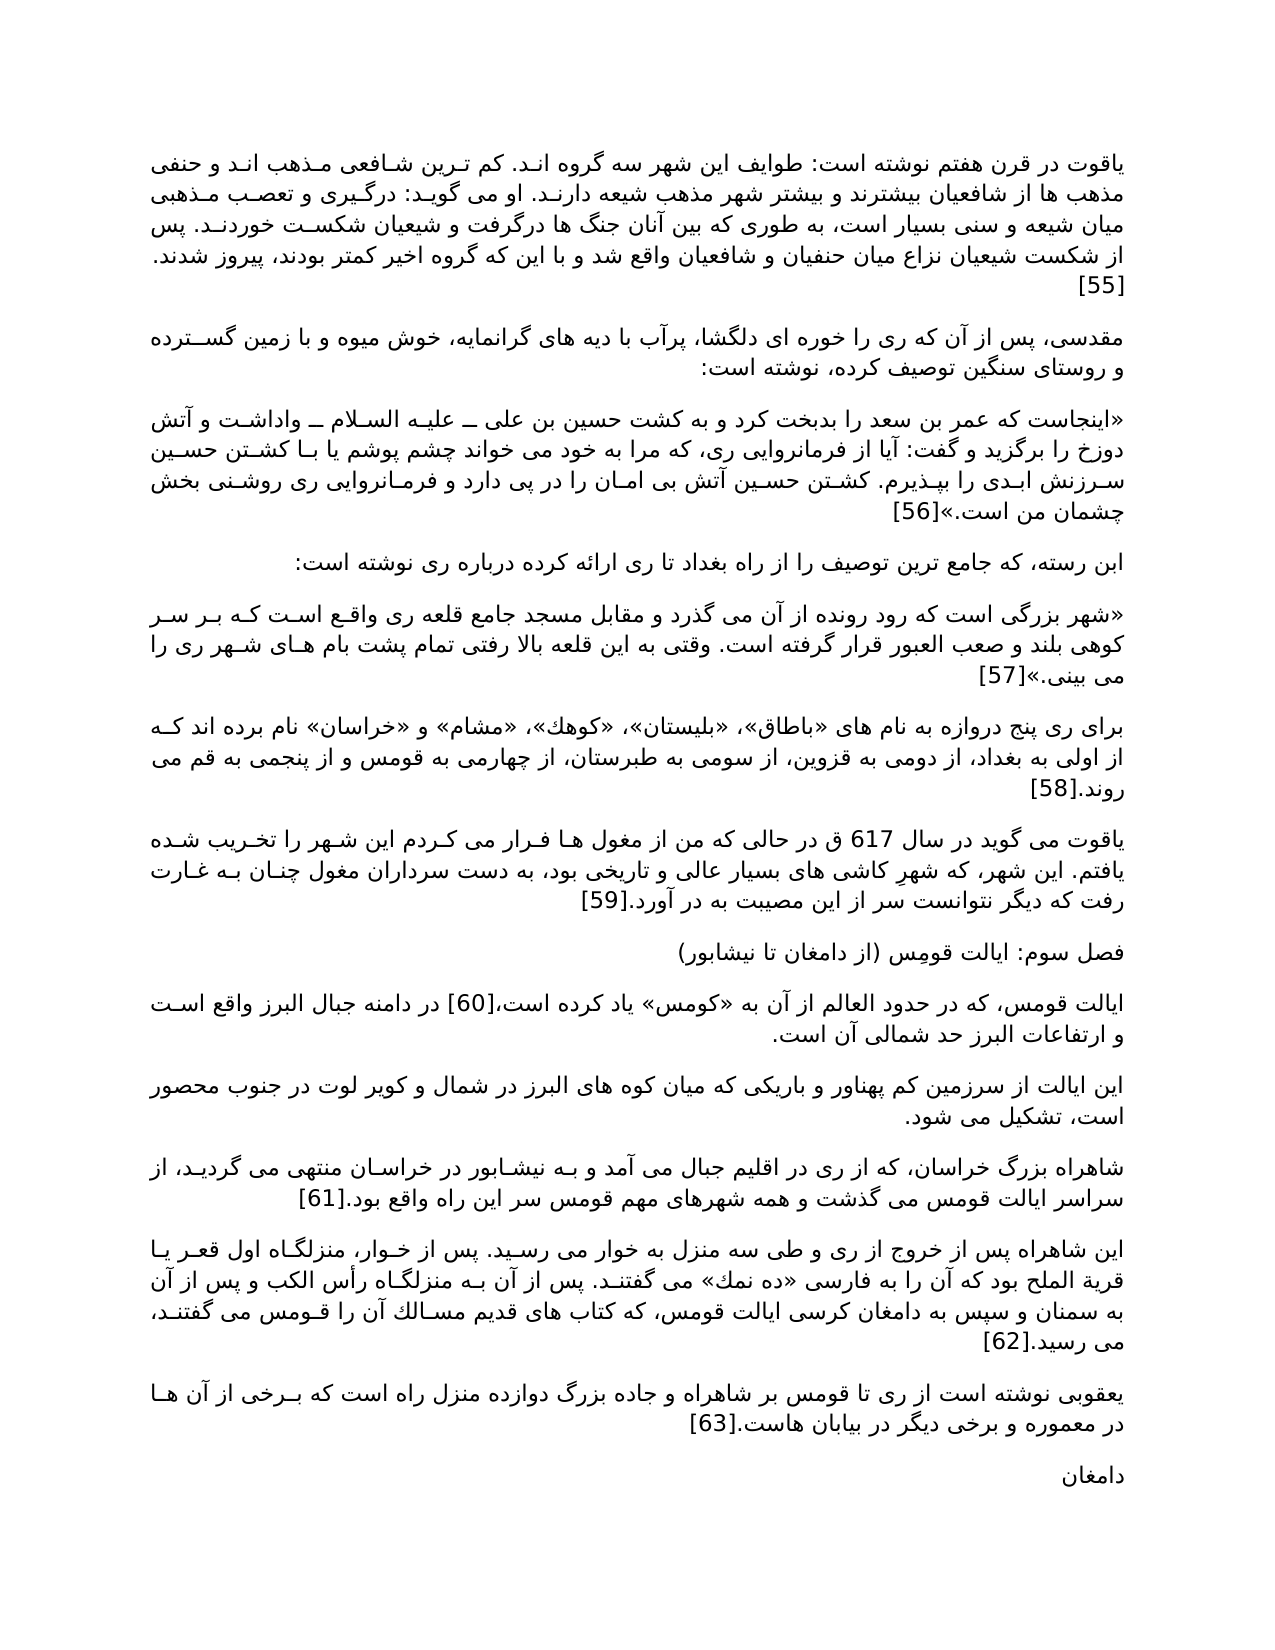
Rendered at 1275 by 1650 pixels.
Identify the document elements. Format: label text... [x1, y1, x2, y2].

text «اينجاست كه عمر بن سعد را بدبخت كرد و به كشت حسين بن على ـ عليه السلام ـ واداشت و آتش دوزخ را برگزيد و گفت: آيا از فرمانروايى رى، كه مرا به خود مى خواند چشم پوشم يا با كشتن حسين سرزنش ابدى را بپذيرم. كشتن حسين آتش بى امان را در پى دارد و فرمانروايى رى روشنى بخش چشمان من است.»[56] [150, 406, 1125, 524]
text دامغان [150, 1462, 1125, 1489]
text مقدسى، پس از آن كه رى را خوره اى دلگشا، پرآب با ديه هاى گرانمايه، خوش ميوه و با زمين گسترده و روستاى سنگين توصيف كرده، نوشته است: [150, 324, 1125, 381]
text ياقوت در قرن هفتم نوشته است: طوايف اين شهر سه گروه اند. كم ترين شافعى مذهب اند و حنفى مذهب ها از شافعيان بيشترند و بيشتر شهر مذهب شيعه دارند. او مى گويد: درگيرى و تعصب مذهبى ميان شيعه و سنى بسيار است، به طورى كه بين آنان جنگ ها درگرفت و شيعيان شكست خوردند. پس از شكست شيعيان نزاع ميان حنفيان و شافعيان واقع شد و با اين كه گروه اخير كمتر بودند، پيروز شدند.[55] [150, 150, 1125, 299]
text ياقوت مى گويد در سال 617 ق در حالى كه من از مغول ها فرار مى كردم اين شهر را تخريب شده يافتم. اين شهر، كه شهرِ كاشى هاى بسيار عالى و تاريخى بود، به دست سرداران مغول چنان به غارت رفت كه ديگر نتوانست سر از اين مصيبت به در آورد.[59] [150, 826, 1125, 914]
text اين شاهراه پس از خروج از رى و طى سه منزل به خوار مى رسيد. پس از خوار، منزلگاه اول قعر يا قرية الملح بود كه آن را به فارسى «ده نمك» مى گفتند. پس از آن به منزلگاه رأس الكب و پس از آن به سمنان و سپس به دامغان كرسى ايالت قومس، كه كتاب هاى قديم مسالك آن را قومس مى گفتند، مى رسيد.[62] [150, 1237, 1125, 1355]
text «شهر بزرگى است كه رود رونده از آن مى گذرد و مقابل مسجد جامع قلعه رى واقع است كه بر سر كوهى بلند و صعب العبور قرار گرفته است. وقتى به اين قلعه بالا رفتى تمام پشت بام هاى شهر رى را مى بينى.»[57] [150, 601, 1125, 689]
text ابن رسته، كه جامع ترين توصيف را از راه بغداد تا رى ارائه كرده درباره رى نوشته است: [150, 549, 1125, 576]
text ايالت قومس، كه در حدود العالم از آن به «كومس» ياد كرده است،[60] در دامنه جبال البرز واقع است و ارتفاعات البرز حد شمالى آن است. [150, 990, 1125, 1048]
text اين ايالت از سرزمين كم پهناور و باريكى كه ميان كوه هاى البرز در شمال و كوير لوت در جنوب محصور است، تشكيل مى شود. [150, 1072, 1125, 1130]
text شاهراه بزرگ خراسان، كه از رى در اقليم جبال مى آمد و به نيشابور در خراسان منتهى مى گرديد، از سراسر ايالت قومس مى گذشت و همه شهرهاى مهم قومس سر اين راه واقع بود.[61] [150, 1154, 1125, 1212]
text براى رى پنج دروازه به نام هاى «باطاق»، «بليستان»، «كوهك»، «مشام» و «خراسان» نام برده اند كه از اولى به بغداد، از دومى به قزوين، از سومى به طبرستان، از چهارمى به قومس و از پنجمى به قم مى روند.[58] [150, 713, 1125, 801]
text فصل سوم: ايالت قومِس (از دامغان تا نيشابور) [150, 939, 1125, 966]
text يعقوبى نوشته است از رى تا قومس بر شاهراه و جاده بزرگ دوازده منزل راه است كه برخى از آن ها در معموره و برخى ديگر در بيابان هاست.[63] [150, 1380, 1125, 1437]
